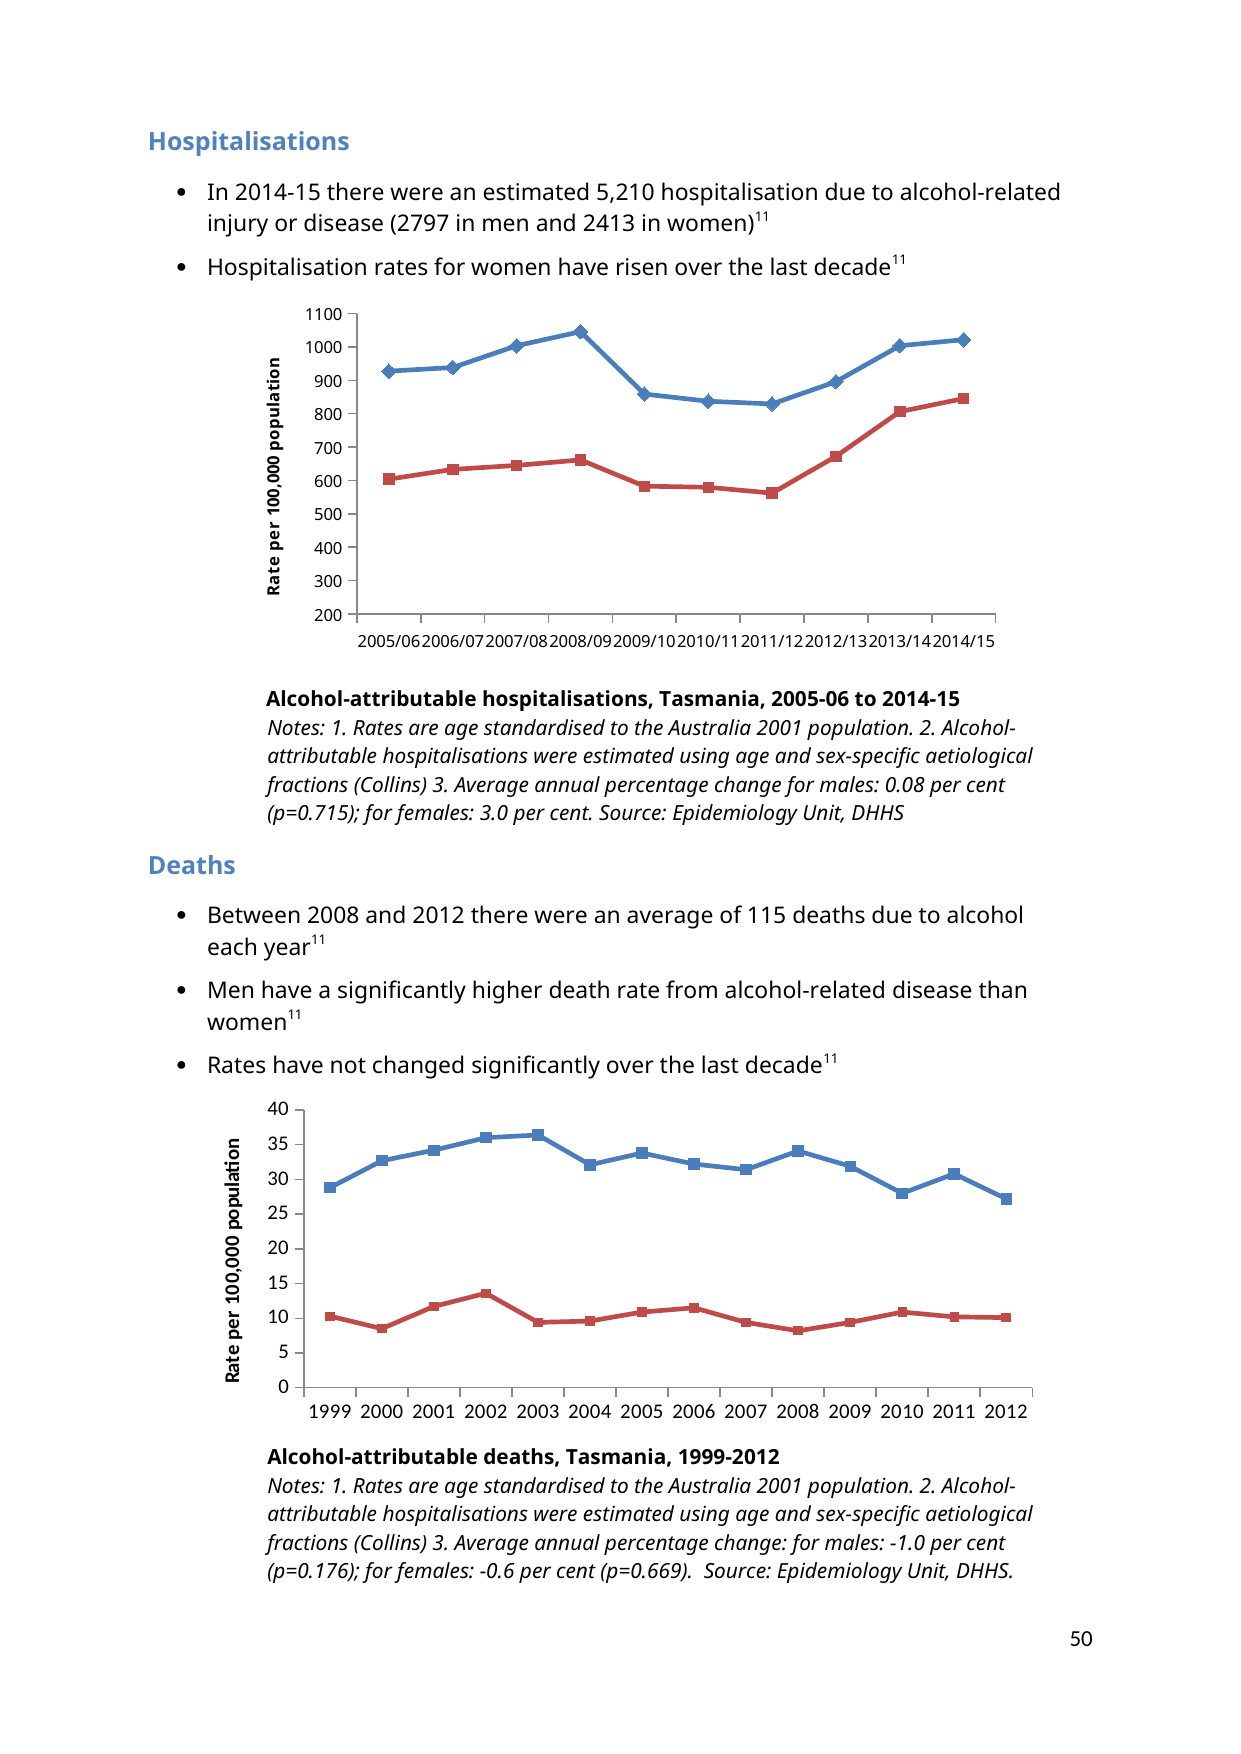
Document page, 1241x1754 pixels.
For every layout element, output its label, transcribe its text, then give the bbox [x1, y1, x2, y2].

list Men have a significantly higher death rate from alcohol-related disease than women11 [177, 974, 1072, 1037]
text Alcohol-attributable hospitalisations, Tasmania, 2005-06 to 2014-15 [148, 684, 1092, 713]
subtitle Deaths [148, 848, 1092, 882]
text Alcohol-attributable deaths, Tasmania, 1999-2012 [267, 1442, 1072, 1471]
list Hospitalisation rates for women have risen over the last decade11 [177, 251, 1072, 282]
list In 2014-15 there were an estimated 5,210 hospitalisation due to alcohol-related injury or disease (2797 in men and 2413 in women)11 [177, 176, 1072, 238]
list Notes: 1. Rates are age standardised to the Australia 2001 population. 2. Alcohol-attributable hospitalisations were estimated using age and sex-specific aetiological fractions (Collins) 3. Average annual percentage change for males: 0.08 per cent (p=0.715); for females: 3.0 per cent. Source: Epidemiology Unit, DHHS [267, 713, 1072, 827]
subtitle Hospitalisations [148, 124, 1092, 158]
list Between 2008 and 2012 there were an average of 115 deaths due to alcohol each year11 [177, 899, 1072, 962]
list Rates have not changed significantly over the last decade11 [177, 1049, 1072, 1081]
list Notes: 1. Rates are age standardised to the Australia 2001 population. 2. Alcohol-attributable hospitalisations were estimated using age and sex-specific aetiological fractions (Collins) 3. Average annual percentage change: for males: -1.0 per cent (p=0.176); for females: -0.6 per cent (p=0.669). Source: Epidemiology Unit, DHHS. [267, 1471, 1072, 1584]
